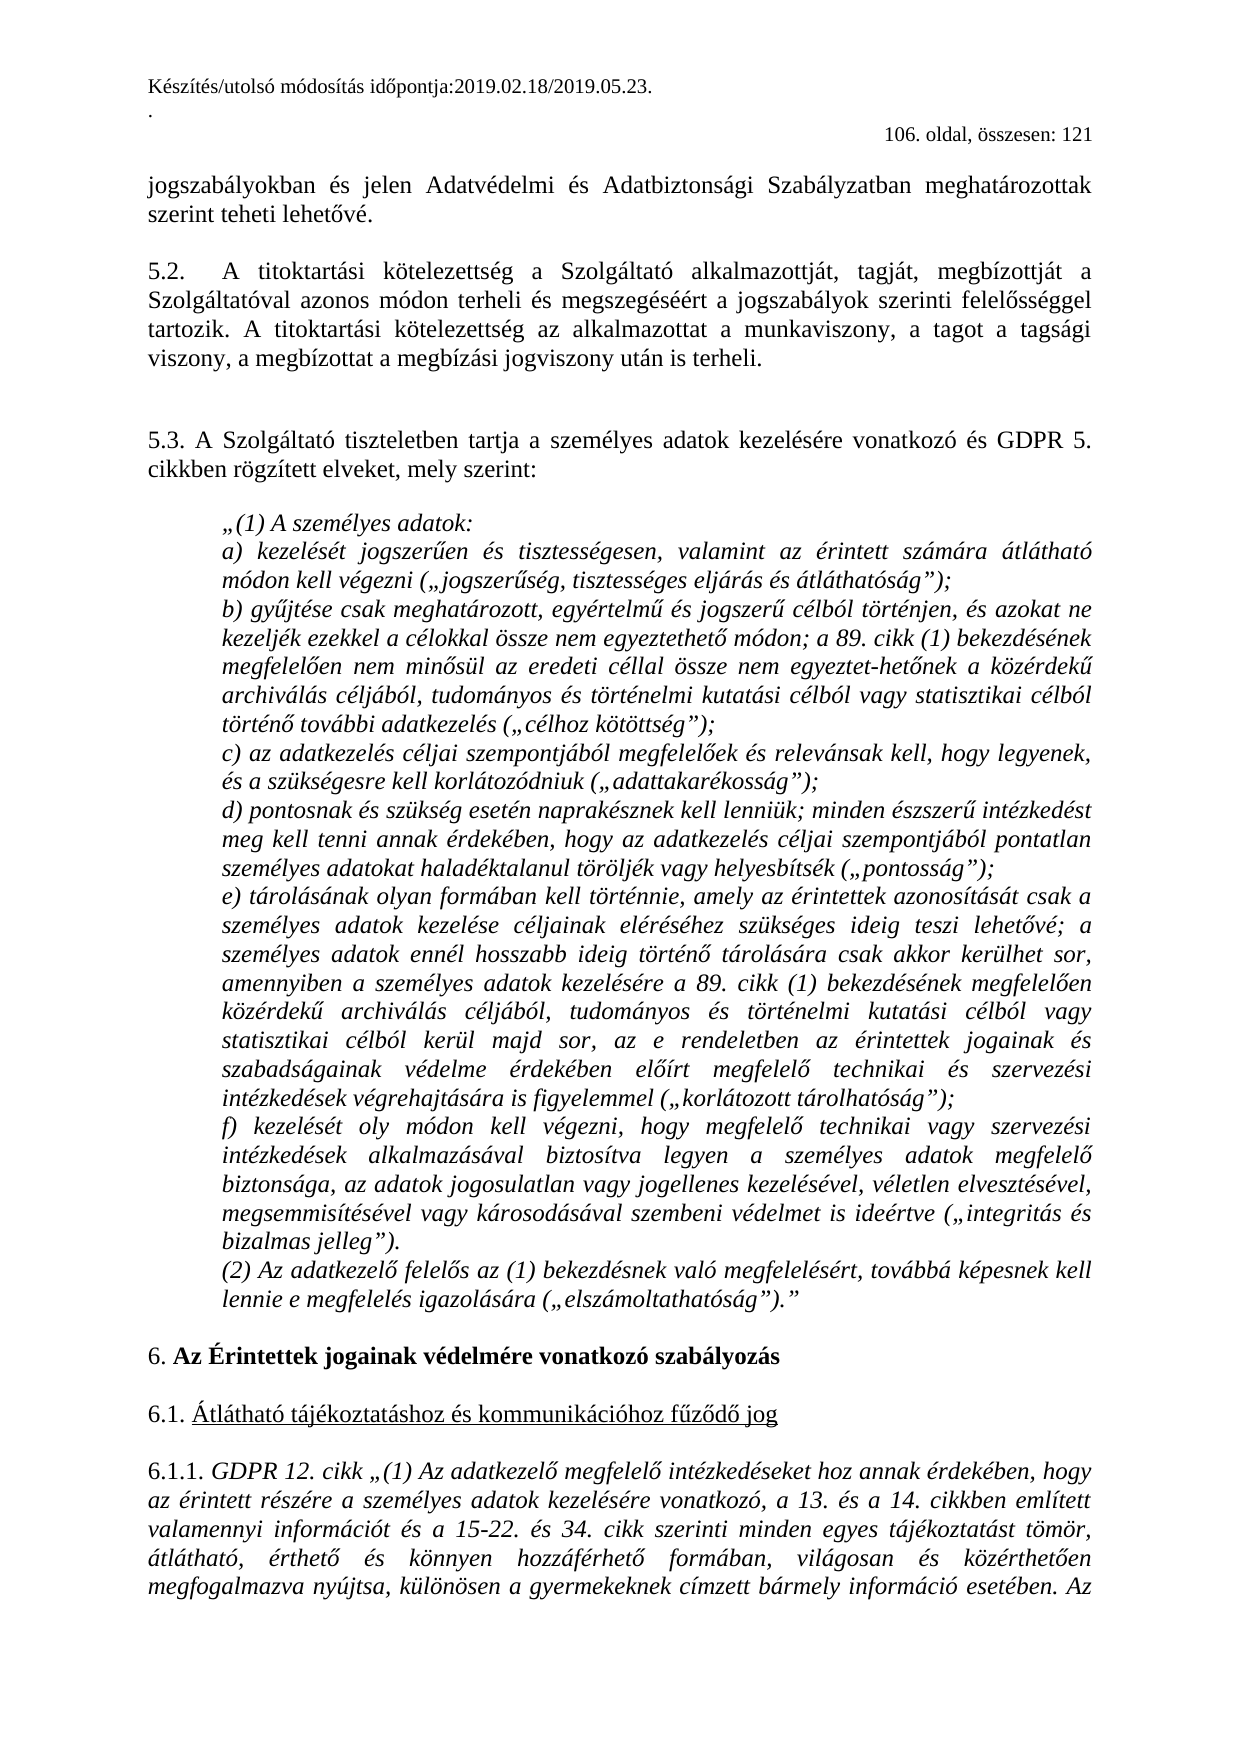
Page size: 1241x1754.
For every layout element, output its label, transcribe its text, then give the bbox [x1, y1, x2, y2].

text 5.2. A titoktartási kötelezettség a Szolgáltató alkalmazottját, tagját, megbízottját a Szolgáltatóval azonos módon terheli és megszegéséért a jogszabályok szerinti felelősséggel tartozik. A titoktartási kötelezettség az alkalmazottat a munkaviszony, a tagot a tagsági viszony, a megbízottat a megbízási jogviszony után is terheli. [148, 256, 1092, 371]
subtitle 6. Az Érintettek jogainak védelmére vonatkozó szabályozás [148, 1341, 1092, 1370]
text d) pontosnak és szükség esetén naprakésznek kell lenniük; minden észszerű intézkedést meg kell tenni annak érdekében, hogy az adatkezelés céljai szempontjából pontatlan személyes adatokat haladéktalanul töröljék vagy helyesbítsék („pontosság”); [222, 795, 1092, 881]
text a) kezelését jogszerűen és tisztességesen, valamint az érintett számára átlátható módon kell végezni („jogszerűség, tisztességes eljárás és átláthatóság”); [222, 536, 1092, 594]
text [148, 170, 1092, 228]
text e) tárolásának olyan formában kell történnie, amely az érintettek azonosítását csak a személyes adatok kezelése céljainak eléréséhez szükséges ideig teszi lehetővé; a személyes adatok ennél hosszabb ideig történő tárolására csak akkor kerülhet sor, amennyiben a személyes adatok kezelésére a 89. cikk (1) bekezdésének megfelelően közérdekű archiválás céljából, tudományos és történelmi kutatási célból vagy statisztikai célból kerül majd sor, az e rendeletben az érintettek jogainak és szabadságainak védelme érdekében előírt megfelelő technikai és szervezési intézkedések végrehajtására is figyelemmel („korlátozott tárolhatóság”); [222, 881, 1092, 1111]
text c) az adatkezelés céljai szempontjából megfelelőek és relevánsak kell, hogy legyenek, és a szükségesre kell korlátozódniuk („adattakarékosság”); [222, 738, 1092, 795]
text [148, 1456, 1092, 1600]
subtitle 6.1. Átlátható tájékoztatáshoz és kommunikációhoz fűződő jog [148, 1399, 1092, 1428]
text 5.3. A Szolgáltató tiszteletben tartja a személyes adatok kezelésére vonatkozó és GDPR 5. cikkben rögzített elveket, mely szerint: [148, 425, 1092, 483]
text b) gyűjtése csak meghatározott, egyértelmű és jogszerű célból történjen, és azokat ne kezeljék ezekkel a célokkal össze nem egyeztethető módon; a 89. cikk (1) bekezdésének megfelelően nem minősül az eredeti céllal össze nem egyeztet-hetőnek a közérdekű archiválás céljából, tudományos és történelmi kutatási célból vagy statisztikai célból történő további adatkezelés („célhoz kötöttség”); [222, 594, 1092, 738]
text f) kezelését oly módon kell végezni, hogy megfelelő technikai vagy szervezési intézkedések alkalmazásával biztosítva legyen a személyes adatok megfelelő biztonsága, az adatok jogosulatlan vagy jogellenes kezelésével, véletlen elvesztésével, megsemmisítésével vagy károsodásával szembeni védelmet is ideértve („integritás és bizalmas jelleg”). [222, 1111, 1092, 1255]
text „(1) A személyes adatok: [222, 508, 1092, 536]
text (2) Az adatkezelő felelős az (1) bekezdésnek való megfelelésért, továbbá képesnek kell lennie e megfelelés igazolására („elszámoltathatóság”).” [222, 1255, 1092, 1313]
